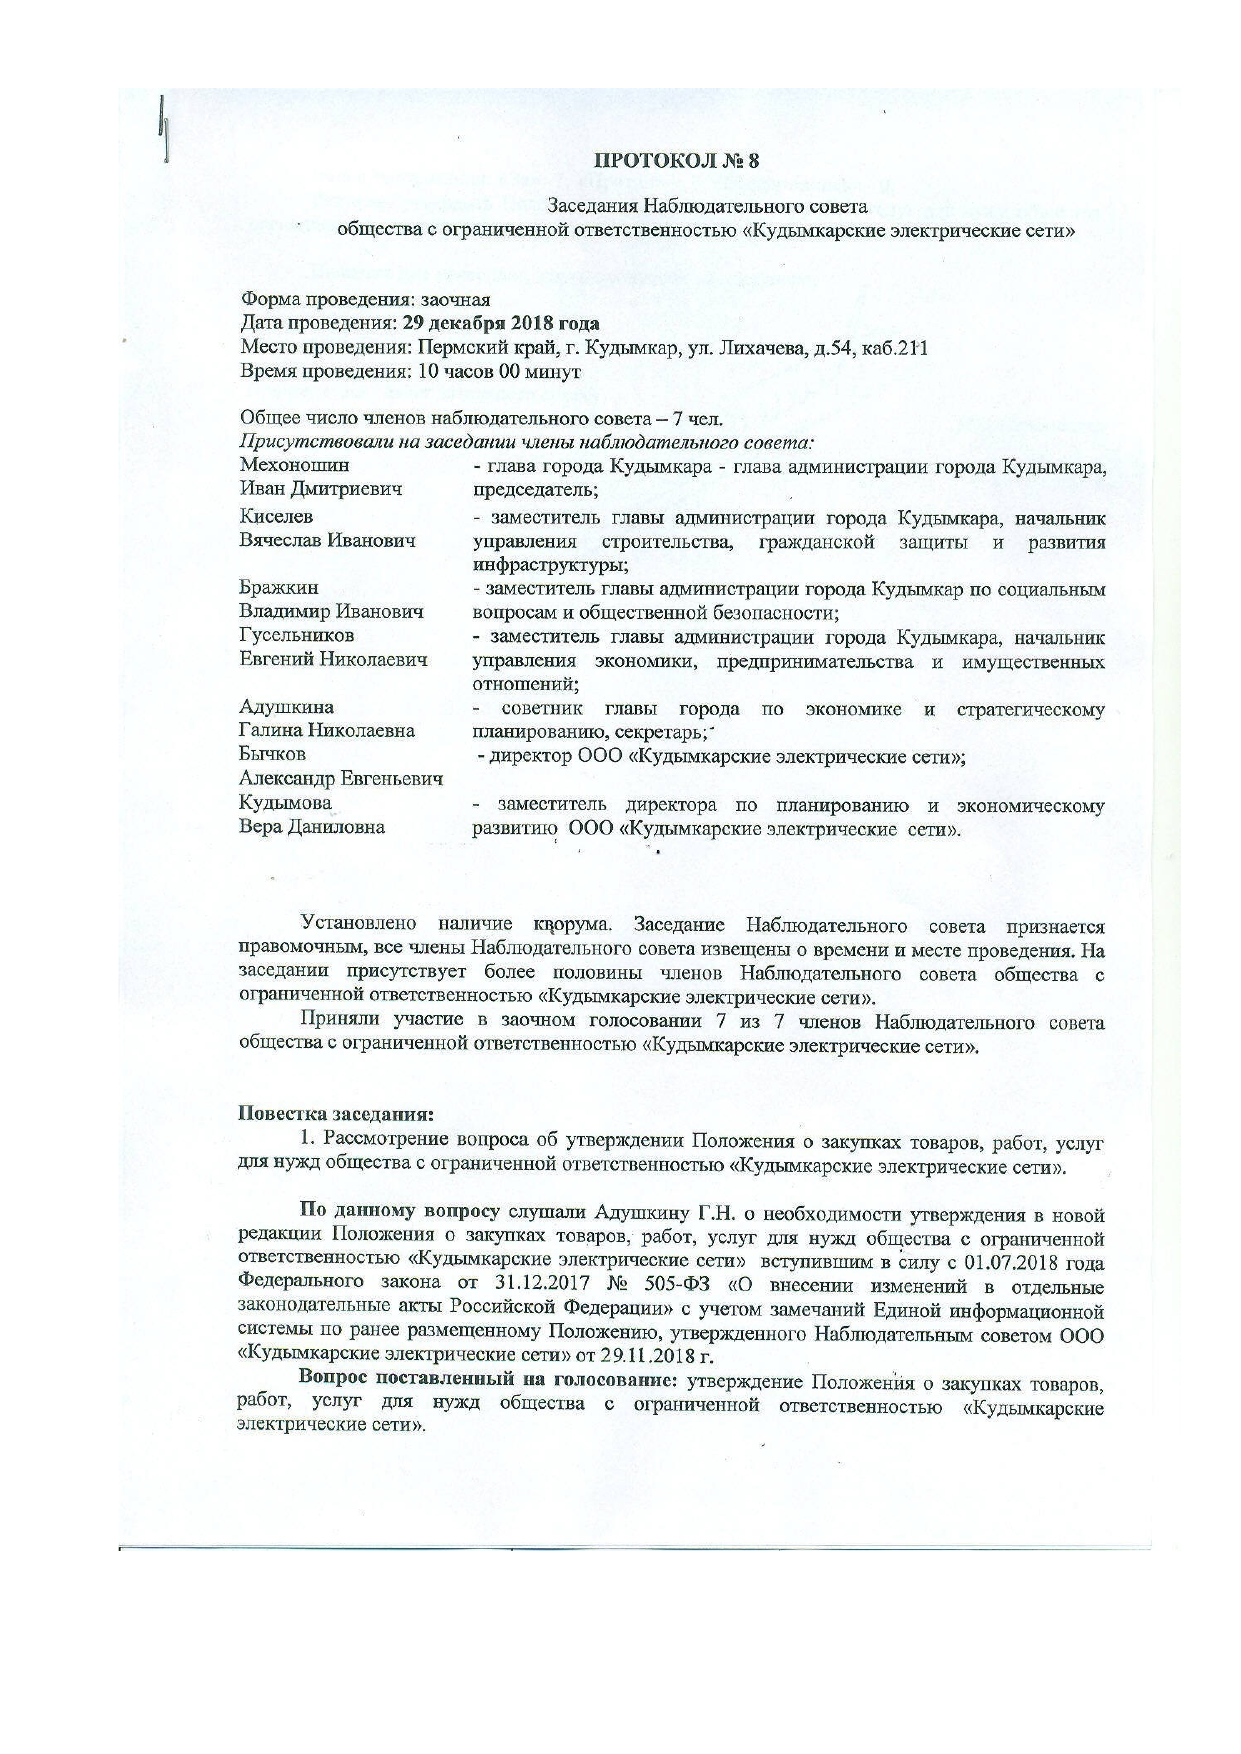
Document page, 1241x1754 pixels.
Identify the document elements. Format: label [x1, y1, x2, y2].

picture [118, 88, 1181, 1551]
